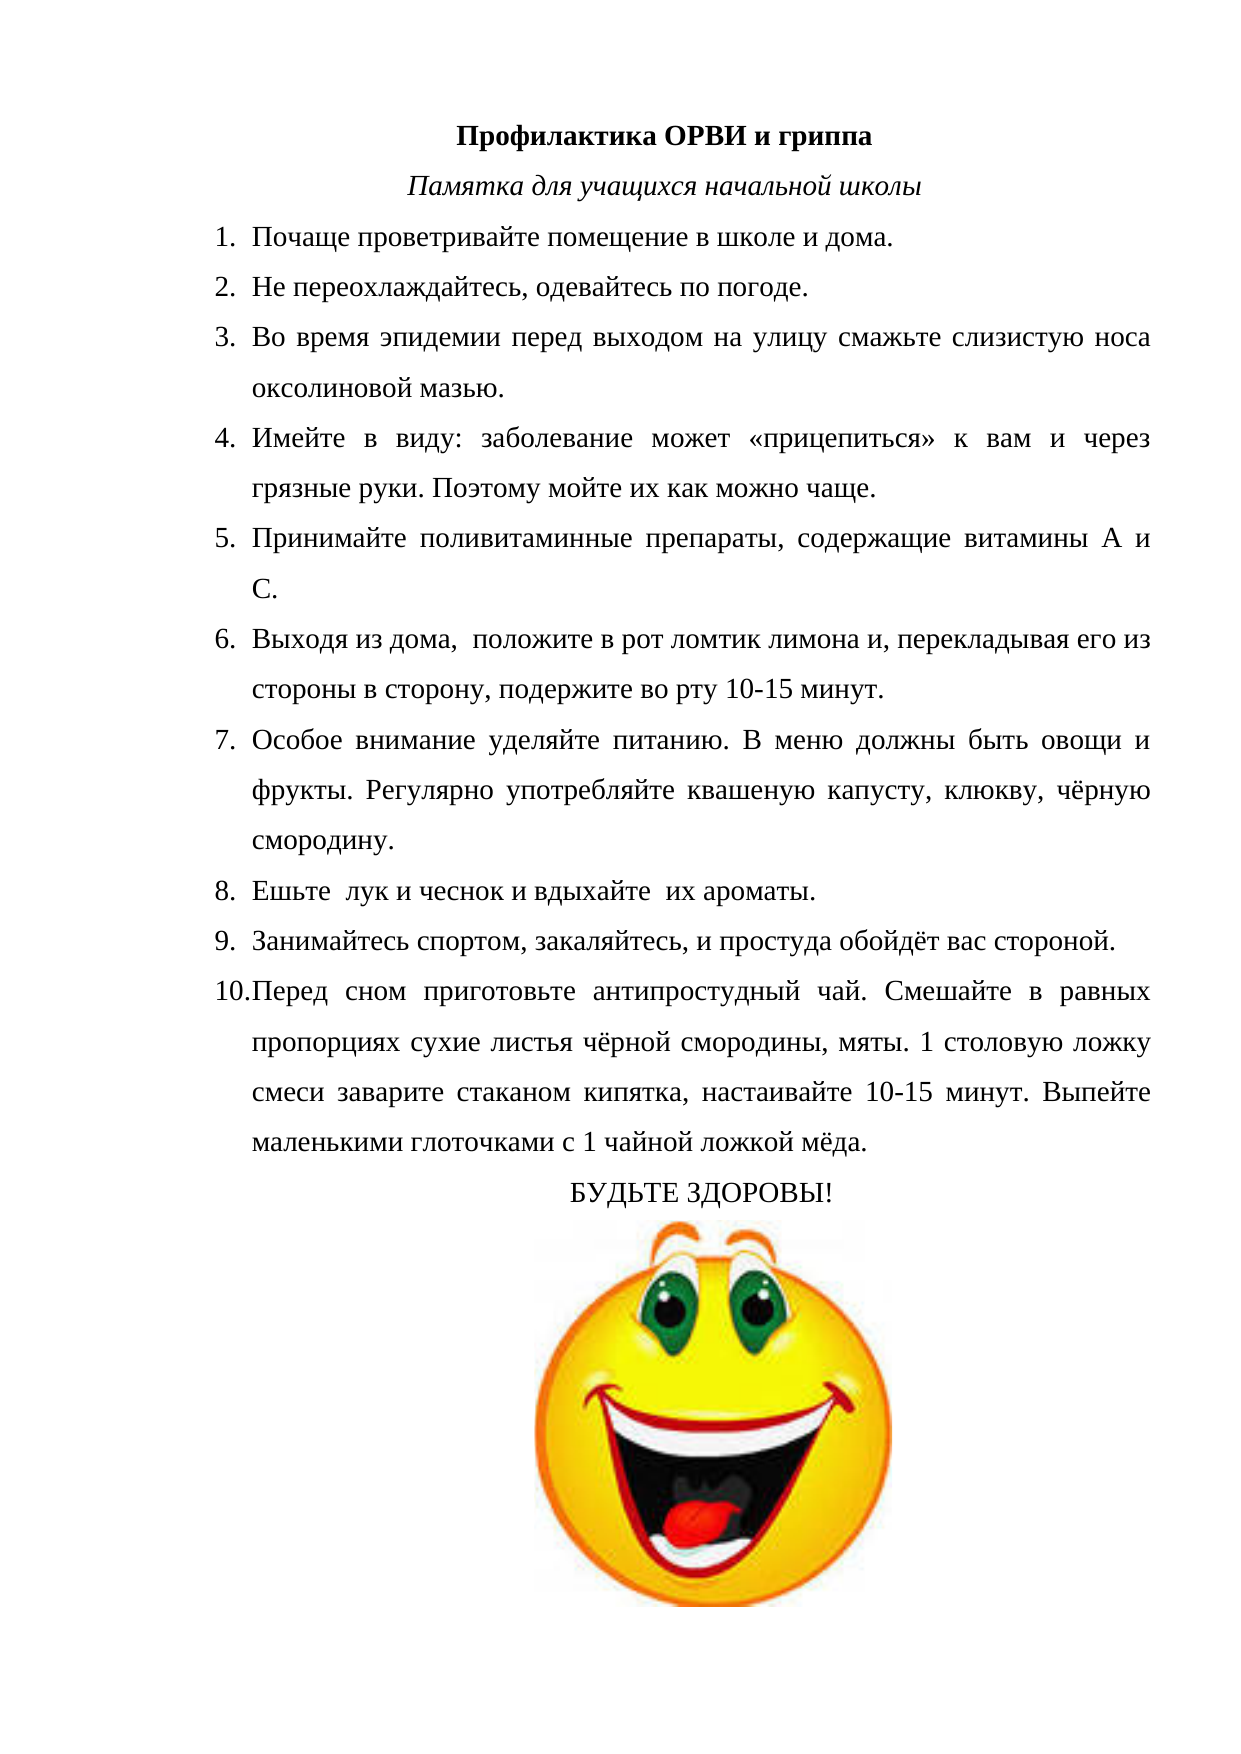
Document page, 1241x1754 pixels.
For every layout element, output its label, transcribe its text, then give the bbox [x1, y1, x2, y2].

list Перед сном приготовьте антипростудный чай. Смешайте в равных пропорциях сухие листья чёрной смородины, мяты. 1 столовую ложку смеси заварите стаканом кипятка, настаивайте 10-15 минут. Выпейте маленькими глоточками с 1 чайной ложкой мёда. [214, 973, 1152, 1158]
list Имейте в виду: заболевание может «прицепиться» к вам и через грязные руки. Поэтому мойте их как можно чаще. [214, 420, 1152, 504]
list Занимайтесь спортом, закаляйтесь, и простуда обойдёт вас стороной. [214, 923, 1152, 957]
list Во время эпидемии перед выходом на улицу смажьте слизистую носа оксолиновой мазью. [214, 319, 1152, 403]
text Памятка для учащихся начальной школы [177, 168, 1152, 202]
list Особое внимание уделяйте питанию. В меню должны быть овощи и фрукты. Регулярно употребляйте квашеную капусту, клюкву, чёрную смородину. [214, 722, 1152, 856]
picture [534, 1220, 893, 1607]
text Профилактика ОРВИ и гриппа [177, 118, 1152, 152]
list Почаще проветривайте помещение в школе и дома. [214, 219, 1152, 252]
list Не переохлаждайтесь, одевайтесь по погоде. [214, 269, 1152, 303]
list Принимайте поливитаминные препараты, содержащие витамины А и С. [214, 521, 1152, 604]
list Выходя из дома, положите в рот ломтик лимона и, перекладывая его из стороны в сторону, подержите во рту 10-15 минут. [214, 621, 1152, 705]
list БУДЬТЕ ЗДОРОВЫ! [252, 1175, 1152, 1208]
list Ешьте лук и чеснок и вдыхайте их ароматы. [214, 873, 1152, 906]
